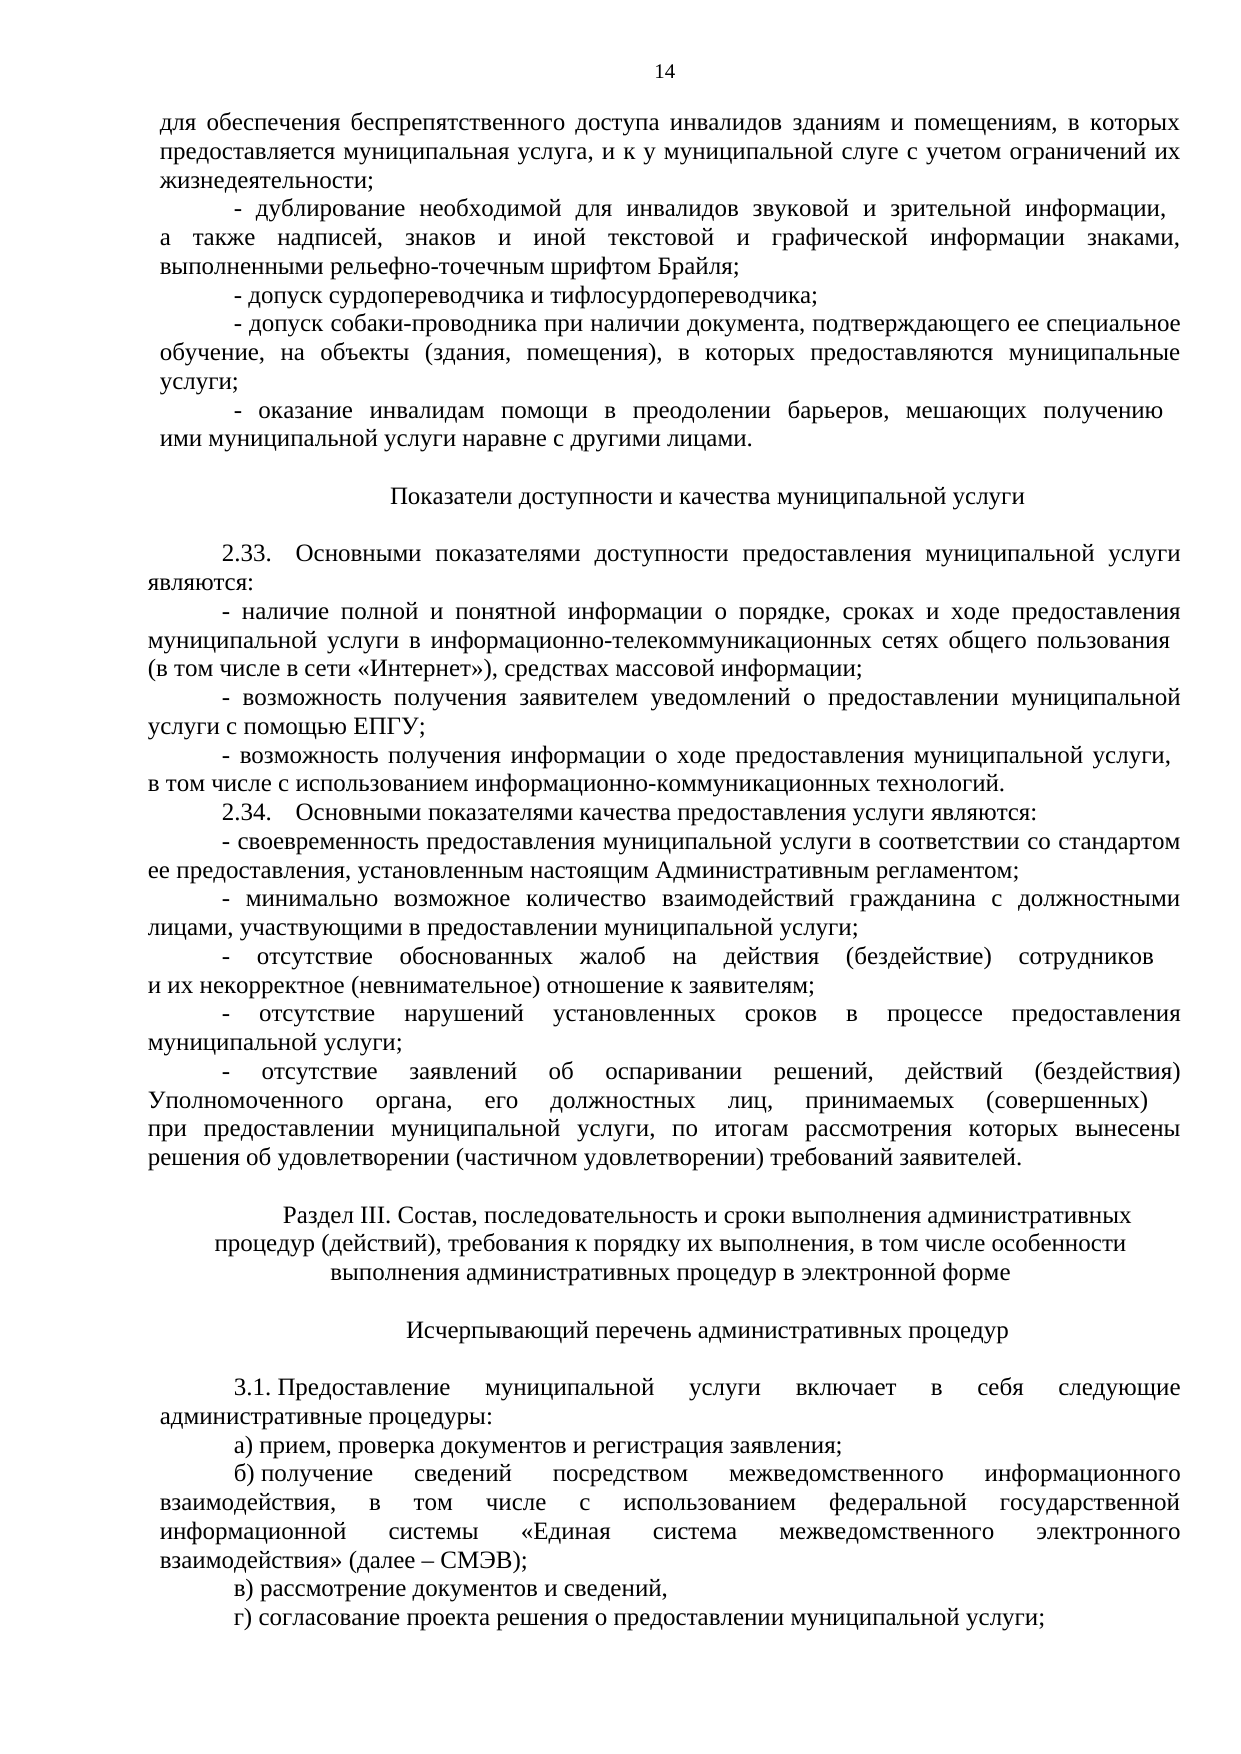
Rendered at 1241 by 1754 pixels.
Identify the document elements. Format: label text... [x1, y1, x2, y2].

text - возможность получения заявителем уведомлений о предоставлении муниципальной услуги с помощью ЕПГУ; [148, 682, 1181, 740]
text 3.1. Предоставление муниципальной услуги включает в себя следующие административные процедуры: [159, 1372, 1181, 1430]
list Основными показателями доступности предоставления муниципальной услуги являются: [148, 538, 1181, 596]
text - дублирование необходимой для инвалидов звуковой и зрительной информации, а также надписей, знаков и иной текстовой и графической информации знаками, выполненными рельефно-точечным шрифтом Брайля; [159, 193, 1181, 280]
text - оказание инвалидам помощи в преодолении барьеров, мешающих получению ими муниципальной услуги наравне с другими лицами. [159, 395, 1181, 452]
text г) согласование проекта решения о предоставлении муниципальной услуги; [159, 1602, 1181, 1631]
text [159, 107, 1181, 193]
text - допуск сурдопереводчика и тифлосурдопереводчика; [159, 280, 1181, 308]
list Основными показателями качества предоставления услуги являются: [148, 797, 1181, 826]
text Исчерпывающий перечень административных процедур [159, 1315, 1181, 1343]
text Раздел III. Состав, последовательность и сроки выполнения административных процедур (действий), требования к порядку их выполнения, в том числе особенности выполнения административных процедур в электронной форме [159, 1200, 1181, 1286]
text Показатели доступности и качества муниципальной услуги [159, 481, 1181, 510]
text - минимально возможное количество взаимодействий гражданина с должностными лицами, участвующими в предоставлении муниципальной услуги; [148, 883, 1181, 941]
text - наличие полной и понятной информации о порядке, сроках и ходе предоставления муниципальной услуги в информационно-телекоммуникационных сетях общего пользования (в том числе в сети «Интернет»), средствах массовой информации; [148, 596, 1181, 682]
text - отсутствие обоснованных жалоб на действия (бездействие) сотрудников и их некорректное (невнимательное) отношение к заявителям; [148, 941, 1181, 998]
text - возможность получения информации о ходе предоставления муниципальной услуги, в том числе с использованием информационно-коммуникационных технологий. [148, 740, 1181, 797]
text а) прием, проверка документов и регистрация заявления; [159, 1430, 1181, 1458]
text в) рассмотрение документов и сведений, [159, 1573, 1181, 1602]
text - допуск собаки-проводника при наличии документа, подтверждающего ее специальное обучение, на объекты (здания, помещения), в которых предоставляются муниципальные услуги; [159, 308, 1181, 395]
text - отсутствие заявлений об оспаривании решений, действий (бездействия) Уполномоченного органа, его должностных лиц, принимаемых (совершенных) при предоставлении муниципальной услуги, по итогам рассмотрения которых вынесены решения об удовлетворении (частичном удовлетворении) требований заявителей. [148, 1056, 1181, 1171]
text б) получение сведений посредством межведомственного информационного взаимодействия, в том числе с использованием федеральной государственной информационной системы «Единая система межведомственного электронного взаимодействия» (далее – СМЭВ); [159, 1458, 1181, 1573]
text - отсутствие нарушений установленных сроков в процессе предоставления муниципальной услуги; [148, 998, 1181, 1056]
text - своевременность предоставления муниципальной услуги в соответствии со стандартом ее предоставления, установленным настоящим Административным регламентом; [148, 826, 1181, 883]
